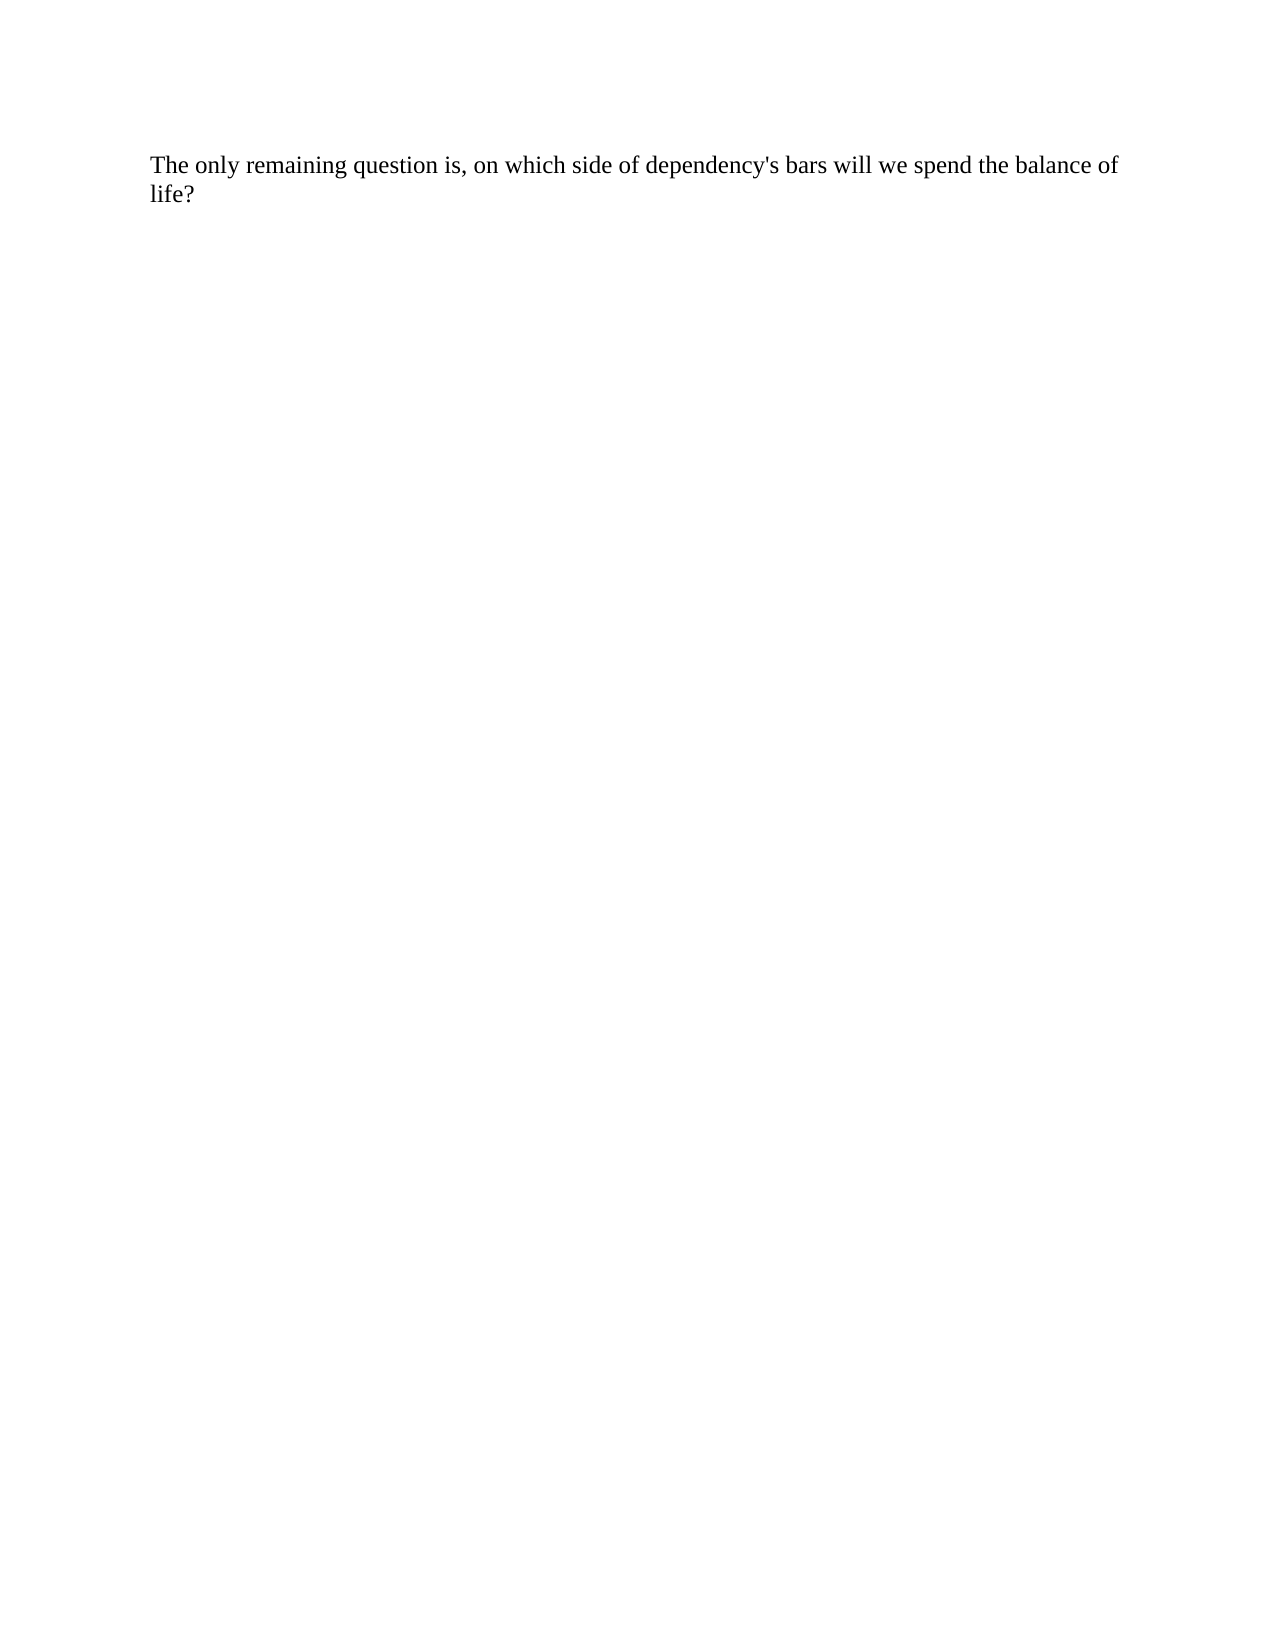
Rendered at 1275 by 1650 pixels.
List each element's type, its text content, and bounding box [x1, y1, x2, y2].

text The only remaining question is, on which side of dependency's bars will we spend the balance of life? [150, 150, 1125, 207]
